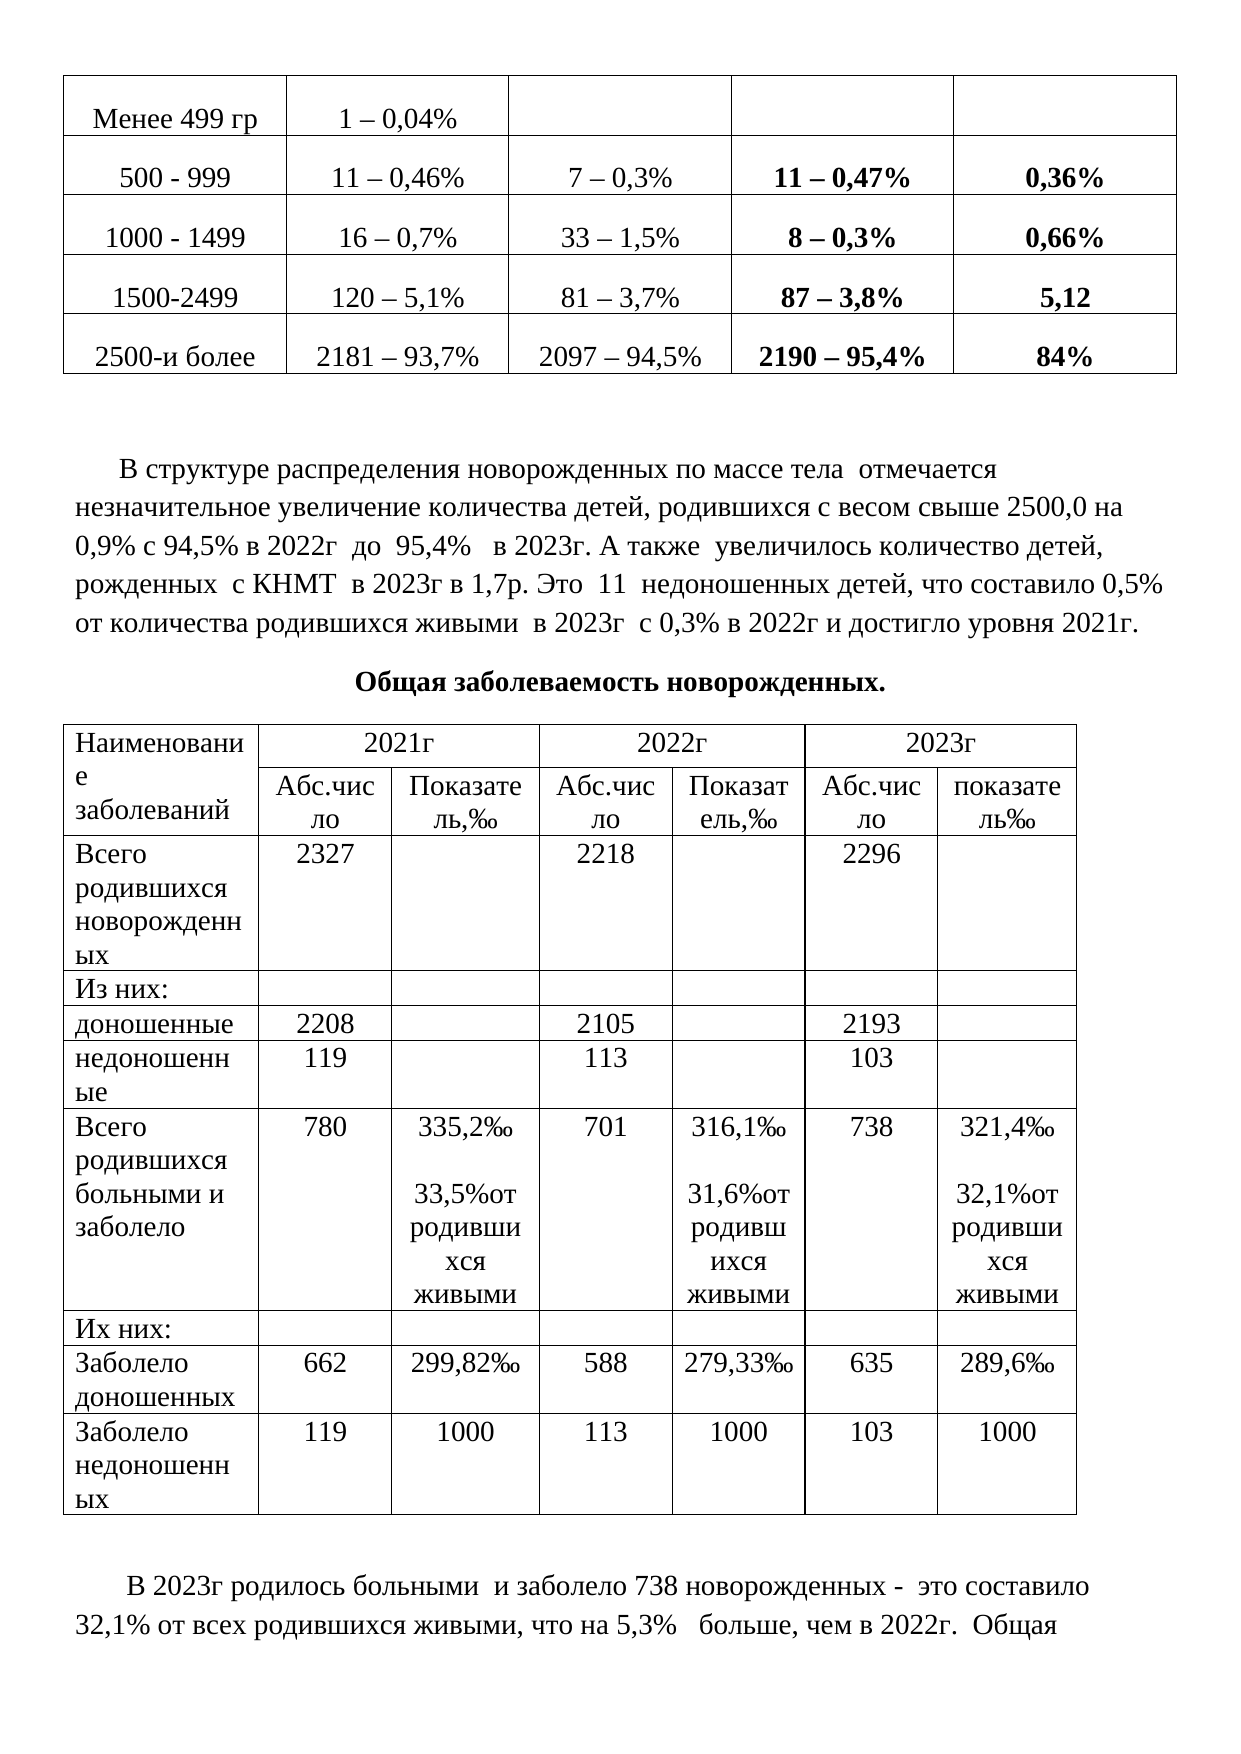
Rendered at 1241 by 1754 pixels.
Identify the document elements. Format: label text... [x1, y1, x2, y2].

table_cell 2296 [806, 836, 937, 970]
table_cell Менее 499 гр [64, 76, 286, 134]
table_cell 738 [806, 1109, 937, 1310]
table_cell 2105 [540, 1006, 672, 1039]
table_cell [673, 836, 804, 970]
table_cell 2208 [259, 1006, 391, 1039]
table_cell 0,36% [954, 136, 1176, 194]
table_cell 2218 [540, 836, 672, 970]
table_cell [259, 1311, 391, 1344]
table_cell 1000 [938, 1414, 1076, 1514]
table_cell 1500-2499 [64, 255, 286, 313]
table_cell Абс.число [540, 768, 672, 835]
table_cell 11 – 0,47% [732, 136, 953, 194]
table_cell 500 - 999 [64, 136, 286, 194]
table_cell недоношенные [64, 1041, 258, 1108]
table_cell [673, 1006, 804, 1039]
table_cell [673, 1311, 804, 1344]
table_cell 7 – 0,3% [509, 136, 731, 194]
table_cell 701 [540, 1109, 672, 1310]
table_cell 16 – 0,7% [287, 195, 508, 254]
table_cell [540, 971, 672, 1005]
text В структуре распределения новорожденных по массе тела отмечается незначительное увеличение количества детей, родившихся с весом свыше 2500,0 на 0,9% с 94,5% в 2022г до 95,4% в 2023г. А также увеличилось количество детей, рожденных с КНМТ в 2023г в 1,7р. Это 11 недоношенных детей, что составило 0,5% от количества родившихся живыми в 2023г с 0,3% в 2022г и достигло уровня 2021г. [75, 451, 1165, 639]
table_cell [392, 836, 539, 970]
table_cell Всего родившихся больными и заболело [64, 1109, 258, 1310]
table_cell 2193 [806, 1006, 937, 1039]
table_cell 120 – 5,1% [287, 255, 508, 313]
table_cell 33 – 1,5% [509, 195, 731, 254]
table_cell 11 – 0,46% [287, 136, 508, 194]
table_cell [938, 971, 1076, 1005]
table_cell 1 – 0,04% [287, 76, 508, 134]
table_cell 103 [806, 1414, 937, 1514]
table_cell 87 – 3,8% [732, 255, 953, 313]
table_cell 113 [540, 1041, 672, 1108]
table_cell Из них: [64, 971, 258, 1005]
table_cell [673, 971, 804, 1005]
table_cell 2190 – 95,4% [732, 314, 953, 373]
table_header Наименование заболеваний [64, 725, 258, 835]
table_cell [954, 76, 1176, 134]
table_cell [540, 1311, 672, 1344]
table_cell Абс.число [259, 768, 391, 835]
table_cell доношенные [64, 1006, 258, 1039]
table_cell [732, 76, 953, 134]
table_cell [392, 1041, 539, 1108]
table_cell Абс.число [806, 768, 937, 835]
table_cell [509, 76, 731, 134]
table_cell показатель‰ [938, 768, 1076, 835]
table_cell 299,82‰ [392, 1346, 539, 1413]
table_cell Всего родившихся новорожденных [64, 836, 258, 970]
table_cell [806, 971, 937, 1005]
table_cell 2327 [259, 836, 391, 970]
table_cell 1000 [392, 1414, 539, 1514]
table_cell 2097 – 94,5% [509, 314, 731, 373]
table_cell 5,12 [954, 255, 1176, 313]
table_cell [806, 1311, 937, 1344]
table_cell 119 [259, 1414, 391, 1514]
table_cell 84% [954, 314, 1176, 373]
table_cell 335,2‰ 33,5%от родившихся живыми [392, 1109, 539, 1310]
table_cell [392, 971, 539, 1005]
table_cell 780 [259, 1109, 391, 1310]
table_cell 2500-и более [64, 314, 286, 373]
table_cell 119 [259, 1041, 391, 1108]
table_cell [392, 1006, 539, 1039]
table_cell 81 – 3,7% [509, 255, 731, 313]
table_cell 316,1‰ 31,6%от родившихся живыми [673, 1109, 804, 1310]
table_cell [938, 1311, 1076, 1344]
table_cell [673, 1041, 804, 1108]
table_cell 1000 - 1499 [64, 195, 286, 254]
table_cell Заболело доношенных [64, 1346, 258, 1413]
table_cell 8 – 0,3% [732, 195, 953, 254]
table_cell 321,4‰ 32,1%от родившихся живыми [938, 1109, 1076, 1310]
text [75, 1568, 1165, 1641]
table_cell Показатель,‰ [673, 768, 804, 835]
table_cell [392, 1311, 539, 1344]
table_cell 588 [540, 1346, 672, 1413]
table_cell [938, 1041, 1076, 1108]
table_cell 289,6‰ [938, 1346, 1076, 1413]
table_cell [938, 836, 1076, 970]
table_cell 635 [806, 1346, 937, 1413]
table_cell 2181 – 93,7% [287, 314, 508, 373]
table_cell 1000 [673, 1414, 804, 1514]
table_cell 662 [259, 1346, 391, 1413]
table_cell 0,66% [954, 195, 1176, 254]
table_cell 113 [540, 1414, 672, 1514]
table_cell Показатель,‰ [392, 768, 539, 835]
table_header 2022г [540, 725, 804, 767]
table_cell Их них: [64, 1311, 258, 1344]
table_header 2023г [806, 725, 1076, 767]
table_header 2021г [259, 725, 539, 767]
table_cell Заболело недоношенных [64, 1414, 258, 1514]
text Общая заболеваемость новорожденных. [75, 664, 1165, 698]
table_cell [938, 1006, 1076, 1039]
table_cell 279,33‰ [673, 1346, 804, 1413]
table_cell 103 [806, 1041, 937, 1108]
table_cell [259, 971, 391, 1005]
